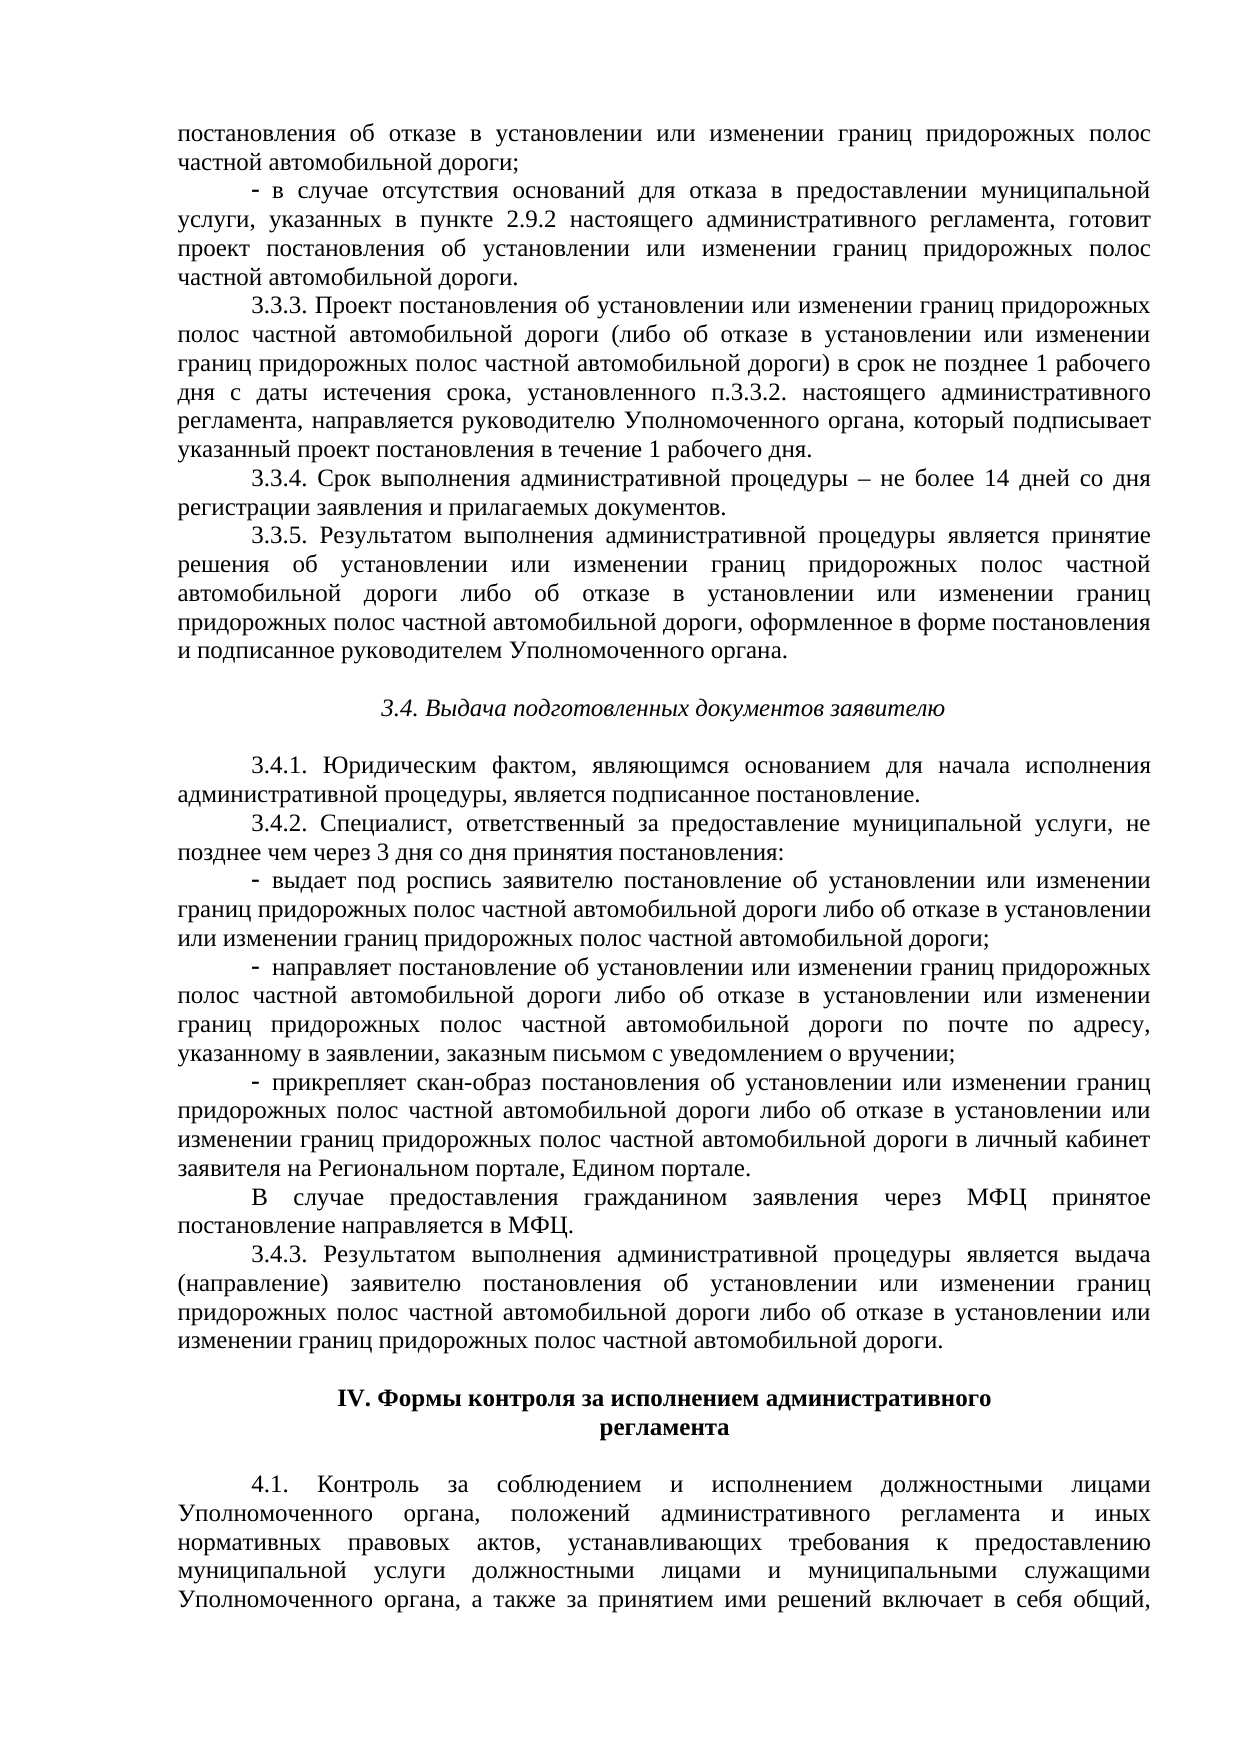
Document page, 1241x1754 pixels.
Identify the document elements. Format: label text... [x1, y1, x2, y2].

list выдает под роспись заявителю постановление об установлении или изменении границ придорожных полос частной автомобильной дороги либо об отказе в установлении или изменении границ придорожных полос частной автомобильной дороги; [177, 866, 1152, 952]
text 3.3.3. Проект постановления об установлении или изменении границ придорожных полос частной автомобильной дороги (либо об отказе в установлении или изменении границ придорожных полос частной автомобильной дороги) в срок не позднее 1 рабочего дня с даты истечения срока, установленного п.3.3.2. настоящего административного регламента, направляется руководителю Уполномоченного органа, который подписывает указанный проект постановления в течение 1 рабочего дня. [177, 291, 1152, 463]
text 3.3.4. Срок выполнения административной процедуры – не более 14 дней со дня регистрации заявления и прилагаемых документов. [177, 463, 1152, 521]
text 3.4.2. Специалист, ответственный за предоставление муниципальной услуги, не позднее чем через 3 дня со дня принятия постановления: [177, 808, 1152, 866]
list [177, 118, 1152, 176]
list прикрепляет скан-образ постановления об установлении или изменении границ придорожных полос частной автомобильной дороги либо об отказе в установлении или изменении границ придорожных полос частной автомобильной дороги в личный кабинет заявителя на Региональном портале, Едином портале. [177, 1067, 1152, 1182]
text В случае предоставления гражданином заявления через МФЦ принятое постановление направляется в МФЦ. [177, 1182, 1152, 1239]
text IV. Формы контроля за исполнением административного регламента [295, 1383, 1034, 1441]
text 3.4.3. Результатом выполнения административной процедуры является выдача (направление) заявителю постановления об установлении или изменении границ придорожных полос частной автомобильной дороги либо об отказе в установлении или изменении границ придорожных полос частной автомобильной дороги. [177, 1239, 1152, 1354]
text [177, 1469, 1152, 1613]
text 3.3.5. Результатом выполнения административной процедуры является принятие решения об установлении или изменении границ придорожных полос частной автомобильной дороги либо об отказе в установлении или изменении границ придорожных полос частной автомобильной дороги, оформленное в форме постановления и подписанное руководителем Уполномоченного органа. [177, 521, 1152, 664]
list в случае отсутствия оснований для отказа в предоставлении муниципальной услуги, указанных в пункте 2.9.2 настоящего административного регламента, готовит проект постановления об установлении или изменении границ придорожных полос частной автомобильной дороги. [177, 176, 1152, 291]
text 3.4.1. Юридическим фактом, являющимся основанием для начала исполнения административной процедуры, является подписанное постановление. [177, 751, 1152, 808]
text 3.4. Выдача подготовленных документов заявителю [295, 693, 1034, 722]
list направляет постановление об установлении или изменении границ придорожных полос частной автомобильной дороги либо об отказе в установлении или изменении границ придорожных полос частной автомобильной дороги по почте по адресу, указанному в заявлении, заказным письмом с уведомлением о вручении; [177, 952, 1152, 1067]
